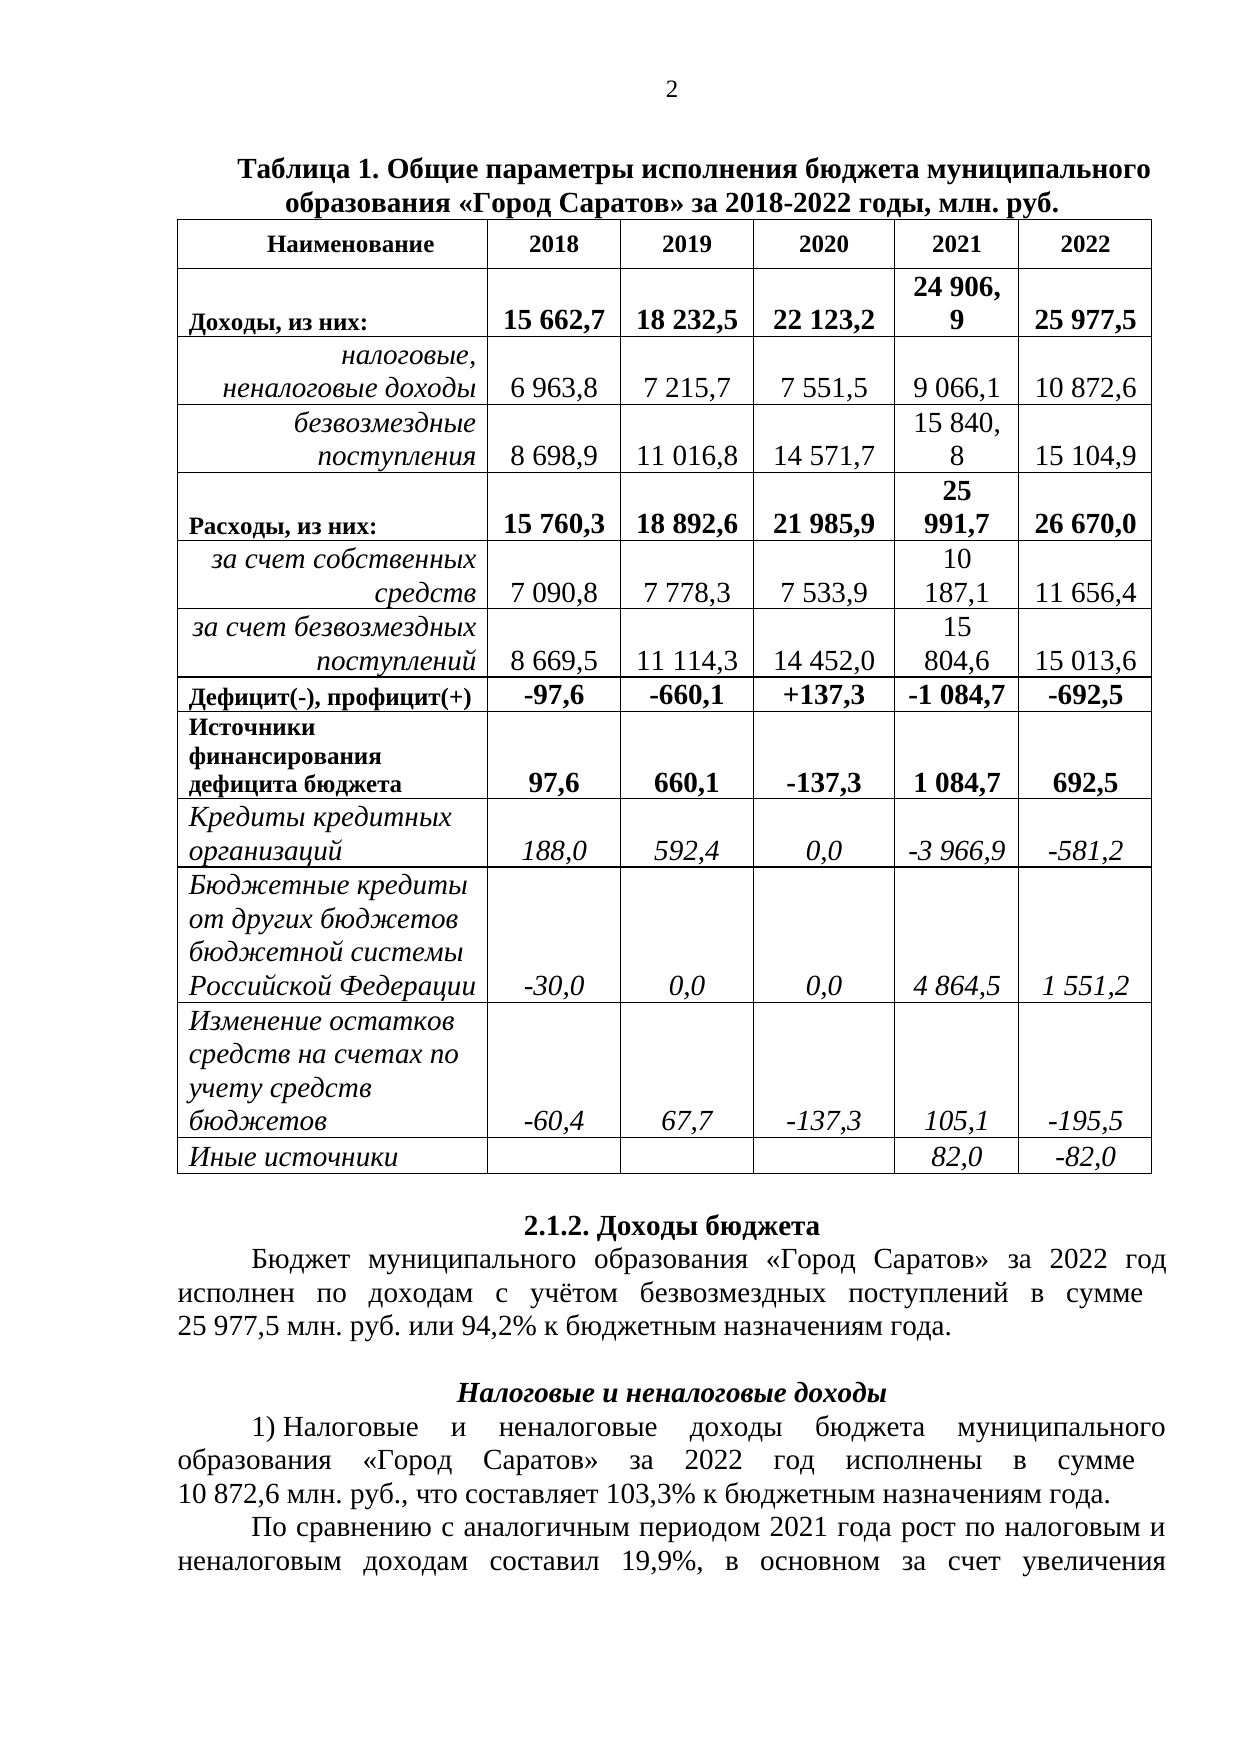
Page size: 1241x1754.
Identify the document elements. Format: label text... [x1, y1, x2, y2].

table_cell -97,6 [488, 678, 620, 711]
table_header 2020 [754, 220, 894, 268]
table_cell 1 551,2 [1019, 868, 1151, 1002]
table_cell Кредиты кредитных организаций [178, 799, 487, 866]
table_cell +137,3 [754, 678, 894, 711]
table_header 2018 [488, 220, 620, 268]
table_cell 9 066,1 [895, 337, 1018, 404]
table_cell 10 187,1 [895, 541, 1018, 608]
table_cell Расходы, из них: [178, 473, 487, 540]
table_cell за счет безвозмездных поступлений [178, 609, 487, 676]
text Бюджет муниципального образования «Город Саратов» за 2022 год исполнен по доходам с учётом безвозмездных поступлений в сумме 25 977,5 млн. руб. или 94,2% к бюджетным назначениям года. [177, 1241, 1167, 1342]
table_cell Дефицит(-), профицит(+) [178, 678, 487, 711]
table_cell -1 084,7 [895, 678, 1018, 711]
table_cell -137,3 [754, 712, 894, 798]
table_cell -3 966,9 [895, 799, 1018, 866]
text 1) Налоговые и неналоговые доходы бюджета муниципального образования «Город Саратов» за 2022 год исполнены в сумме 10 872,6 млн. руб., что составляет 103,3% к бюджетным назначениям года. [177, 1409, 1167, 1509]
table_cell налоговые, неналоговые доходы [178, 337, 487, 404]
table_cell -82,0 [1019, 1138, 1151, 1173]
table_cell 18 892,6 [621, 473, 753, 540]
table_cell Изменение остатков средств на счетах по учету средств бюджетов [178, 1003, 487, 1137]
text Налоговые и неналоговые доходы [177, 1375, 1167, 1409]
table_cell -692,5 [1019, 678, 1151, 711]
table_cell 15 662,7 [488, 269, 620, 336]
table_cell -581,2 [1019, 799, 1151, 866]
table_cell 24 906,9 [895, 269, 1018, 336]
table_cell -60,4 [488, 1003, 620, 1137]
table_header Наименование [178, 220, 487, 268]
table_cell 1 084,7 [895, 712, 1018, 798]
table_cell 4 864,5 [895, 868, 1018, 1002]
table_cell 660,1 [621, 712, 753, 798]
table_cell Доходы, из них: [178, 269, 487, 336]
table_cell 15 804,6 [895, 609, 1018, 676]
table_cell 8 669,5 [488, 609, 620, 676]
table_cell 7 551,5 [754, 337, 894, 404]
table_header 2021 [895, 220, 1018, 268]
table_cell безвозмездные поступления [178, 405, 487, 472]
table_cell 6 963,8 [488, 337, 620, 404]
table_cell 7 215,7 [621, 337, 753, 404]
table_cell 11 016,8 [621, 405, 753, 472]
table_header 2019 [621, 220, 753, 268]
table_cell 15 760,3 [488, 473, 620, 540]
table_cell 11 114,3 [621, 609, 753, 676]
table_cell 0,0 [621, 868, 753, 1002]
table_cell 8 698,9 [488, 405, 620, 472]
table_cell 15 104,9 [1019, 405, 1151, 472]
table_cell [488, 1138, 620, 1173]
table_cell -660,1 [621, 678, 753, 711]
table_cell 11 656,4 [1019, 541, 1151, 608]
table_cell 7 533,9 [754, 541, 894, 608]
table_cell 7 778,3 [621, 541, 753, 608]
table_cell 25 991,7 [895, 473, 1018, 540]
table_cell 82,0 [895, 1138, 1018, 1173]
table_cell 18 232,5 [621, 269, 753, 336]
table_cell 592,4 [621, 799, 753, 866]
table_cell 692,5 [1019, 712, 1151, 798]
table_cell 22 123,2 [754, 269, 894, 336]
table_header 2022 [1019, 220, 1151, 268]
table_cell 0,0 [754, 799, 894, 866]
table_cell 21 985,9 [754, 473, 894, 540]
table_cell -195,5 [1019, 1003, 1151, 1137]
table_cell 7 090,8 [488, 541, 620, 608]
table_cell 97,6 [488, 712, 620, 798]
table_cell 67,7 [621, 1003, 753, 1137]
table_cell 14 452,0 [754, 609, 894, 676]
table_cell 0,0 [754, 868, 894, 1002]
table_cell 15 013,6 [1019, 609, 1151, 676]
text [177, 1509, 1167, 1577]
table_cell -30,0 [488, 868, 620, 1002]
table_cell 105,1 [895, 1003, 1018, 1137]
text Таблица 1. Общие параметры исполнения бюджета муниципального образования «Город Саратов» за 2018-2022 годы, млн. руб. [177, 152, 1167, 219]
table_cell за счет собственных средств [178, 541, 487, 608]
table_cell [621, 1138, 753, 1173]
table_cell 10 872,6 [1019, 337, 1151, 404]
text 2.1.2. Доходы бюджета [177, 1208, 1167, 1241]
table_cell Иные источники [178, 1138, 487, 1173]
table_cell 15 840,8 [895, 405, 1018, 472]
table_cell 14 571,7 [754, 405, 894, 472]
table_cell [754, 1138, 894, 1173]
table_cell 26 670,0 [1019, 473, 1151, 540]
table_cell 188,0 [488, 799, 620, 866]
table_cell Источники финансирования дефицита бюджета [178, 712, 487, 798]
table_cell Бюджетные кредиты от других бюджетов бюджетной системы Российской Федерации [178, 868, 487, 1002]
table_cell 25 977,5 [1019, 269, 1151, 336]
table_cell -137,3 [754, 1003, 894, 1137]
